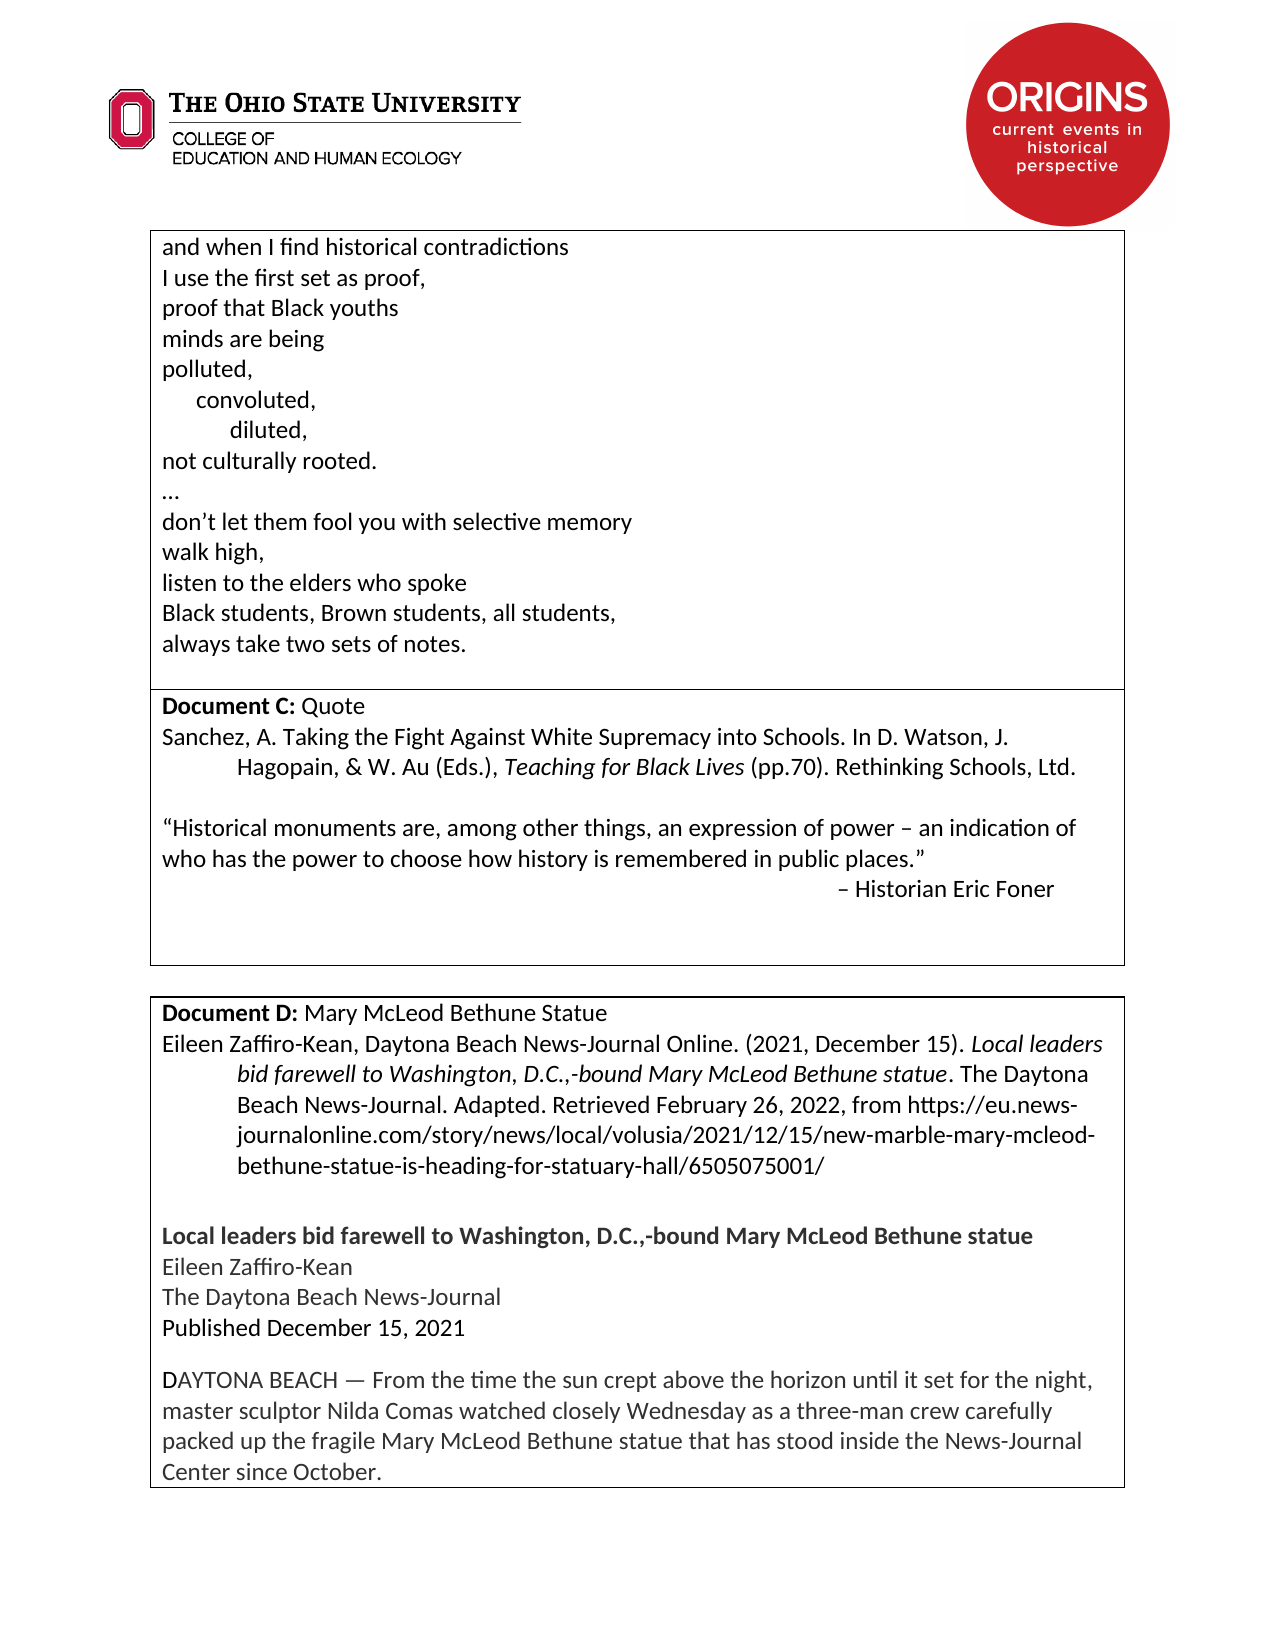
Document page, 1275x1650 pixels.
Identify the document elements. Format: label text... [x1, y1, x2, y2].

picture [963, 19, 1175, 231]
picture [108, 89, 522, 165]
table_cell Document C: Quote Sanchez, A. Taking the Fight Against White Supremacy into Schools. In D. Watson, J. Hagopain, & W. Au (Eds.), Teaching for Black Lives (pp.70). Rethinking Schools, Ltd. “Historical monuments are, among other things, an expression of power – an indication of who has the power to choose how history is remembered in public places.” – Historian Eric Foner [151, 690, 1124, 965]
